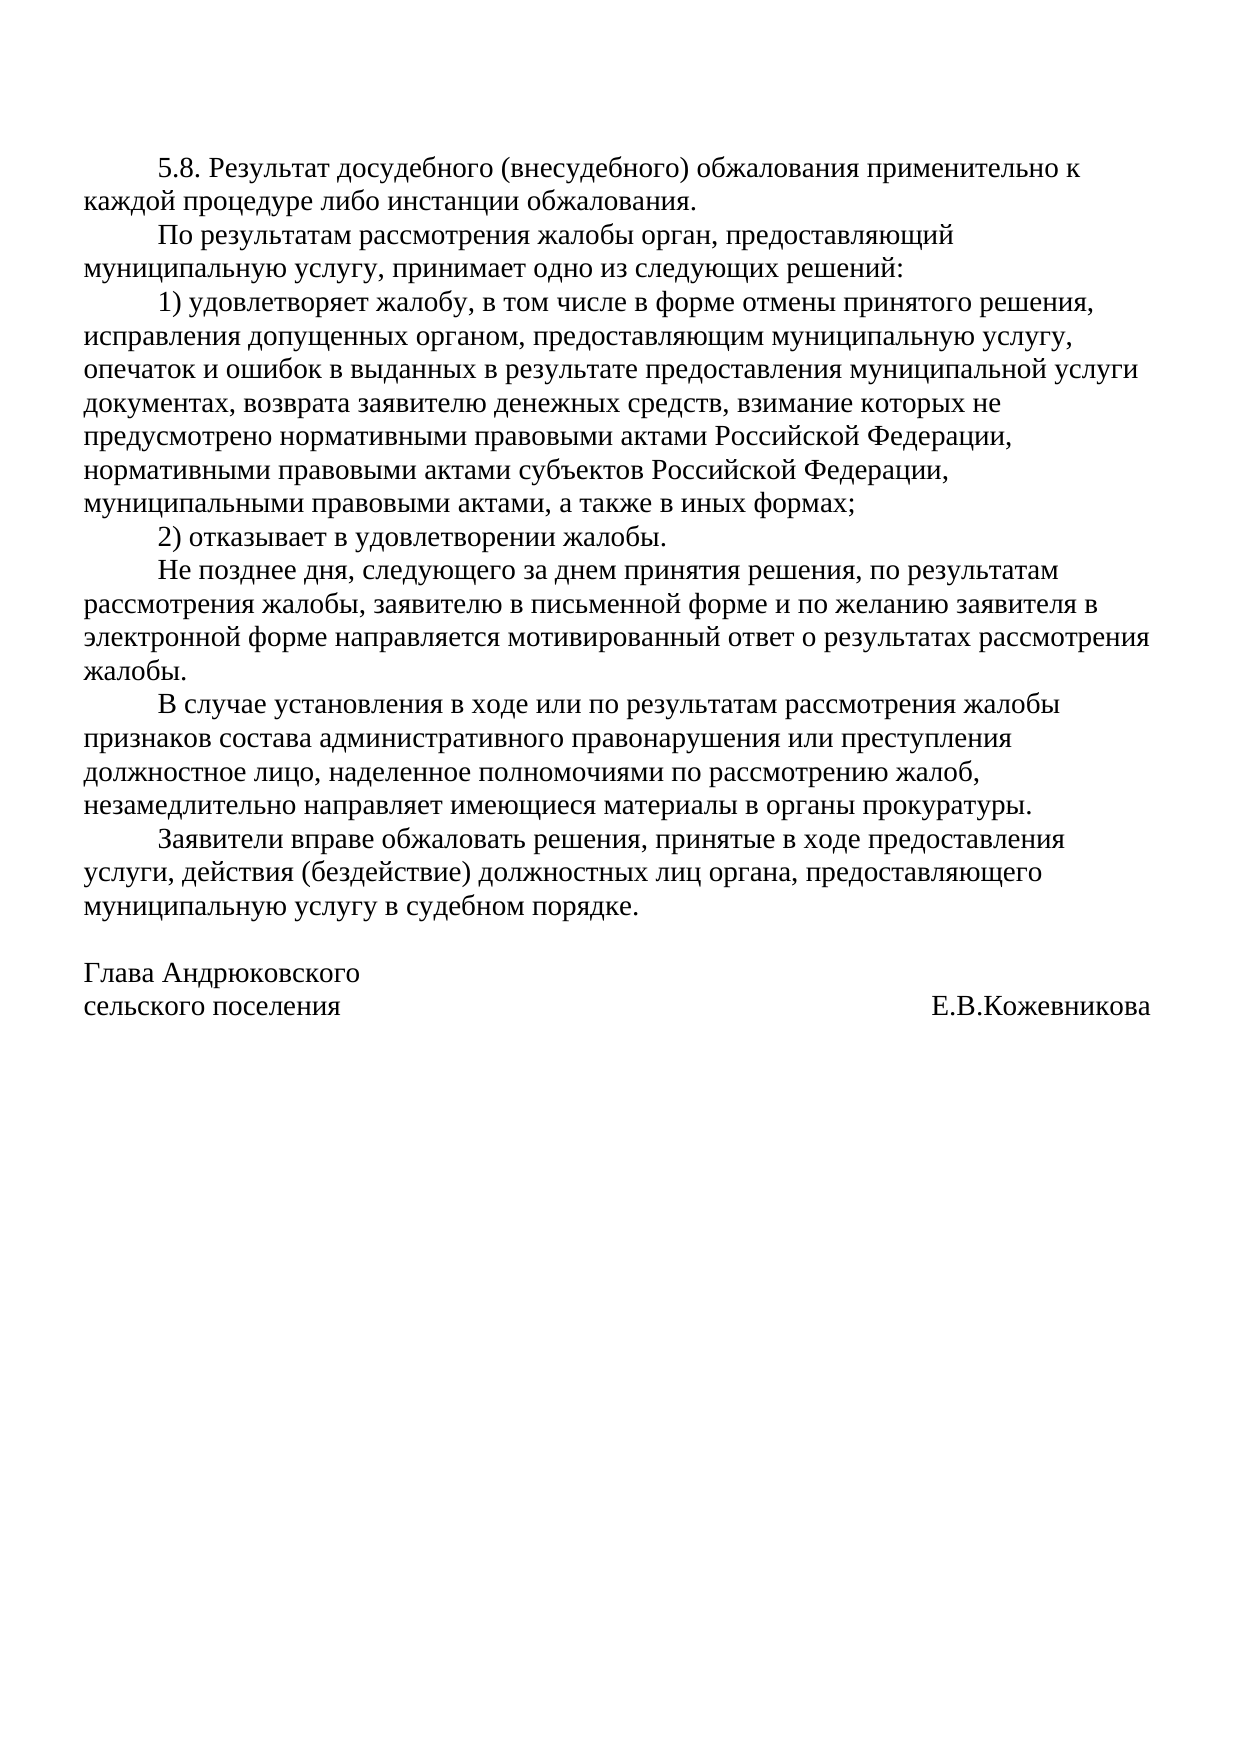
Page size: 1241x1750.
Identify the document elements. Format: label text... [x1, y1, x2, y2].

text Глава Андрюковского [83, 955, 1157, 988]
text 5.8. Результат досудебного (внесудебного) обжалования применительно к каждой процедуре либо инстанции обжалования. [83, 150, 1157, 217]
text 2) отказывает в удовлетворении жалобы. [83, 519, 1157, 552]
text сельского поселения Е.В.Кожевникова [83, 988, 1157, 1022]
text По результатам рассмотрения жалобы орган, предоставляющий муниципальную услугу, принимает одно из следующих решений: [83, 217, 1157, 284]
text Заявители вправе обжаловать решения, принятые в ходе предоставления услуги, действия (бездействие) должностных лиц органа, предоставляющего муниципальную услугу в судебном порядке. [83, 821, 1157, 921]
text В случае установления в ходе или по результатам рассмотрения жалобы признаков состава административного правонарушения или преступления должностное лицо, наделенное полномочиями по рассмотрению жалоб, незамедлительно направляет имеющиеся материалы в органы прокуратуры. [83, 687, 1157, 821]
text Не позднее дня, следующего за днем принятия решения, по результатам рассмотрения жалобы, заявителю в письменной форме и по желанию заявителя в электронной форме направляется мотивированный ответ о результатах рассмотрения жалобы. [83, 552, 1157, 687]
text 1) удовлетворяет жалобу, в том числе в форме отмены принятого решения, исправления допущенных органом, предоставляющим муниципальную услугу, опечаток и ошибок в выданных в результате предоставления муниципальной услуги документах, возврата заявителю денежных средств, взимание которых не предусмотрено нормативными правовыми актами Российской Федерации, нормативными правовыми актами субъектов Российской Федерации, муниципальными правовыми актами, а также в иных формах; [83, 284, 1157, 519]
